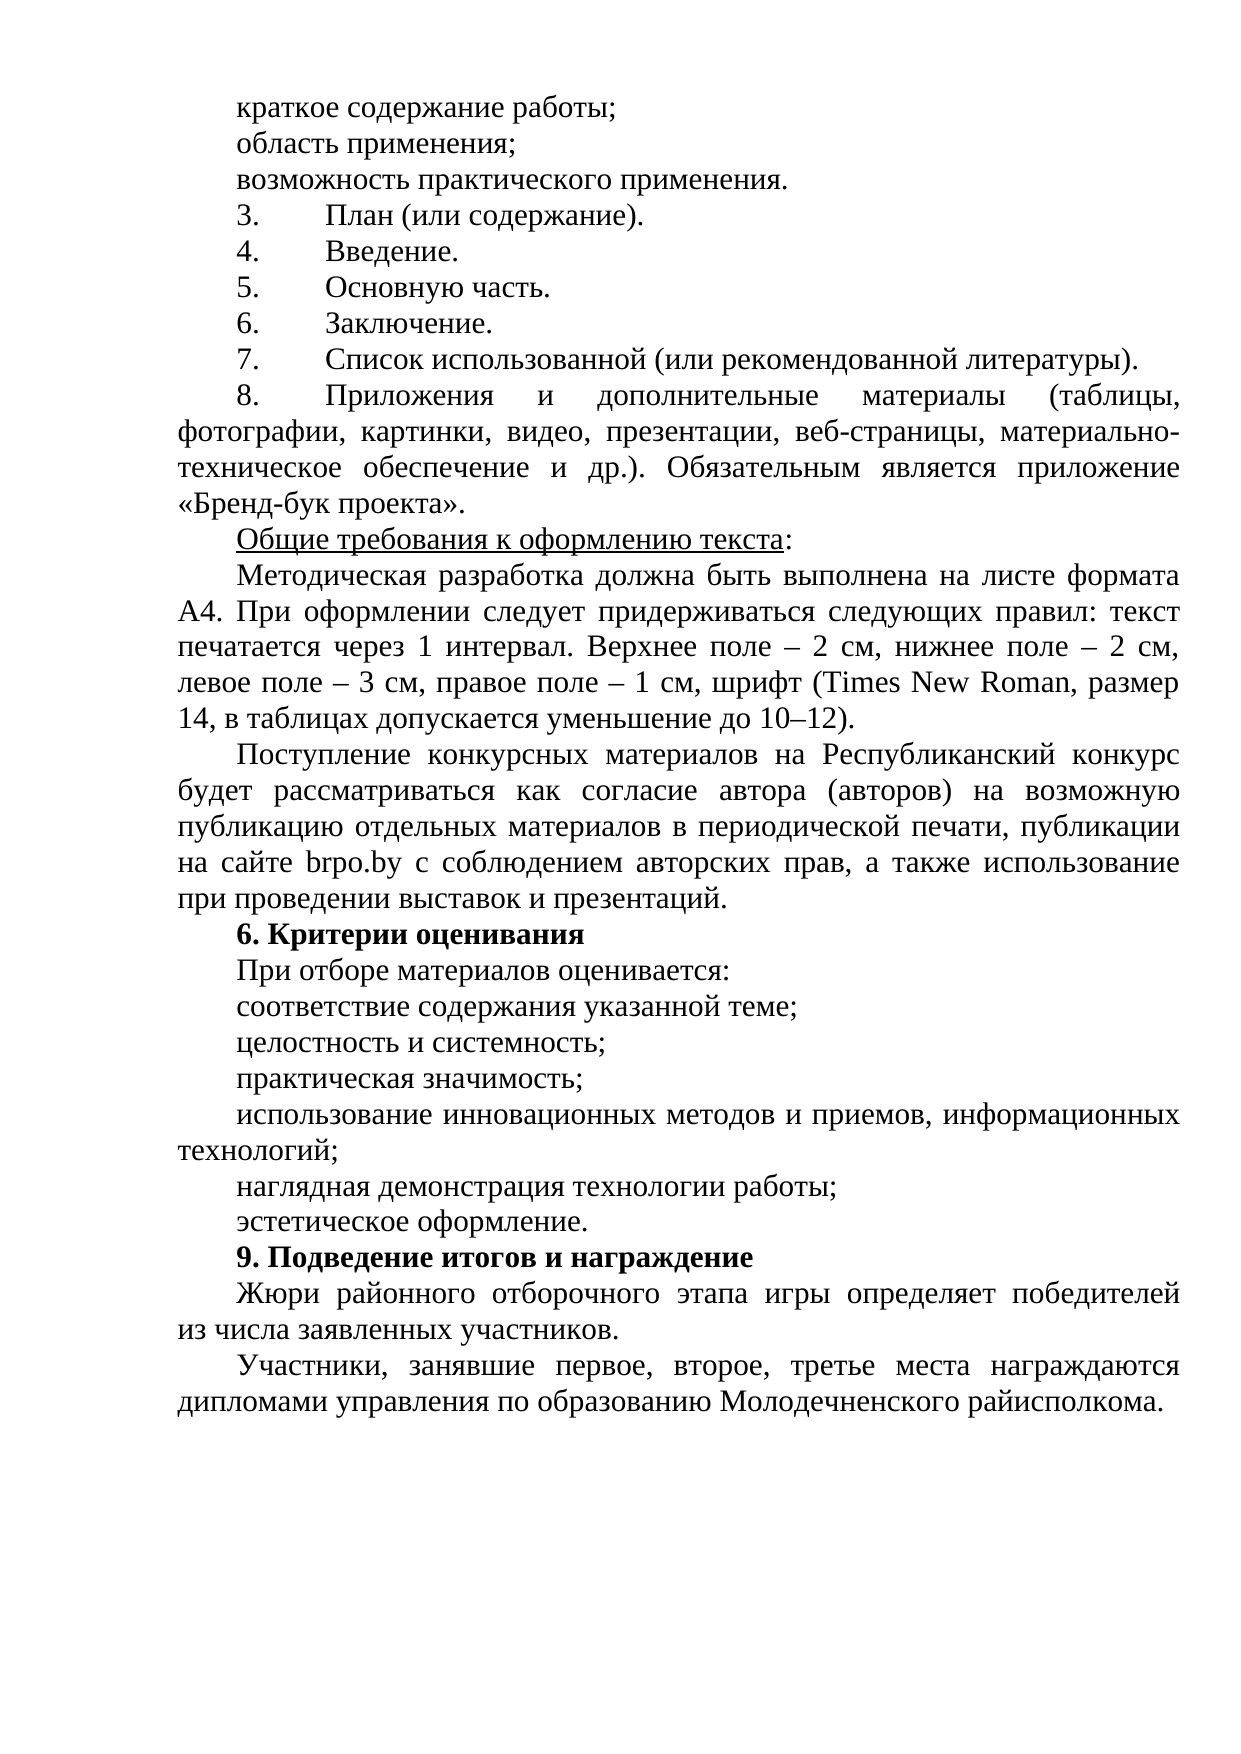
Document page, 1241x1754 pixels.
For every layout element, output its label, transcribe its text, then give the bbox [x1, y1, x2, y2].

text использование инновационных методов и приемов, информационных технологий; [177, 1095, 1181, 1167]
text Жюри районного отборочного этапа игры определяет победителей из числа заявленных участников. [177, 1274, 1181, 1346]
list Заключение. [177, 304, 1181, 340]
text Участники, занявшие первое, второе, третье места награждаются дипломами управления по образованию Молодечненского райисполкома. [177, 1346, 1181, 1418]
list План (или содержание). [177, 196, 1181, 232]
list Введение. [177, 232, 1181, 268]
text область применения; [177, 124, 1181, 161]
text 9. Подведение итогов и награждение [177, 1239, 1181, 1274]
text эстетическое оформление. [177, 1203, 1181, 1239]
text 6. Критерии оценивания [177, 915, 1181, 951]
text наглядная демонстрация технологии работы; [177, 1167, 1181, 1203]
text Общие требования к оформлению текста: [177, 520, 1181, 556]
text Поступление конкурсных материалов на Республиканский конкурс будет рассматриваться как согласие автора (авторов) на возможную публикацию отдельных материалов в периодической печати, публикации на сайте brpo.by с соблюдением авторских прав, а также использование при проведении выставок и презентаций. [177, 736, 1181, 915]
list Приложения и дополнительные материалы (таблицы, фотографии, картинки, видео, презентации, веб-страницы, материально-техническое обеспечение и др.). Обязательным является приложение «Бренд-бук проекта». [177, 376, 1181, 520]
text практическая значимость; [177, 1059, 1181, 1095]
list Основную часть. [177, 268, 1181, 304]
text целостность и системность; [177, 1023, 1181, 1059]
list Список использованной (или рекомендованной литературы). [177, 340, 1181, 376]
text Методическая разработка должна быть выполнена на листе формата А4. При оформлении следует придерживаться следующих правил: текст печатается через 1 интервал. Верхнее поле – 2 см, нижнее поле – 2 см, левое поле – 3 см, правое поле – 1 см, шрифт (Times New Roman, размер 14, в таблицах допускается уменьшение до 10–12). [177, 556, 1181, 736]
text При отборе материалов оценивается: [177, 951, 1181, 987]
text краткое содержание работы; [177, 89, 1181, 124]
text возможность практического применения. [177, 161, 1181, 196]
text соответствие содержания указанной теме; [177, 987, 1181, 1023]
